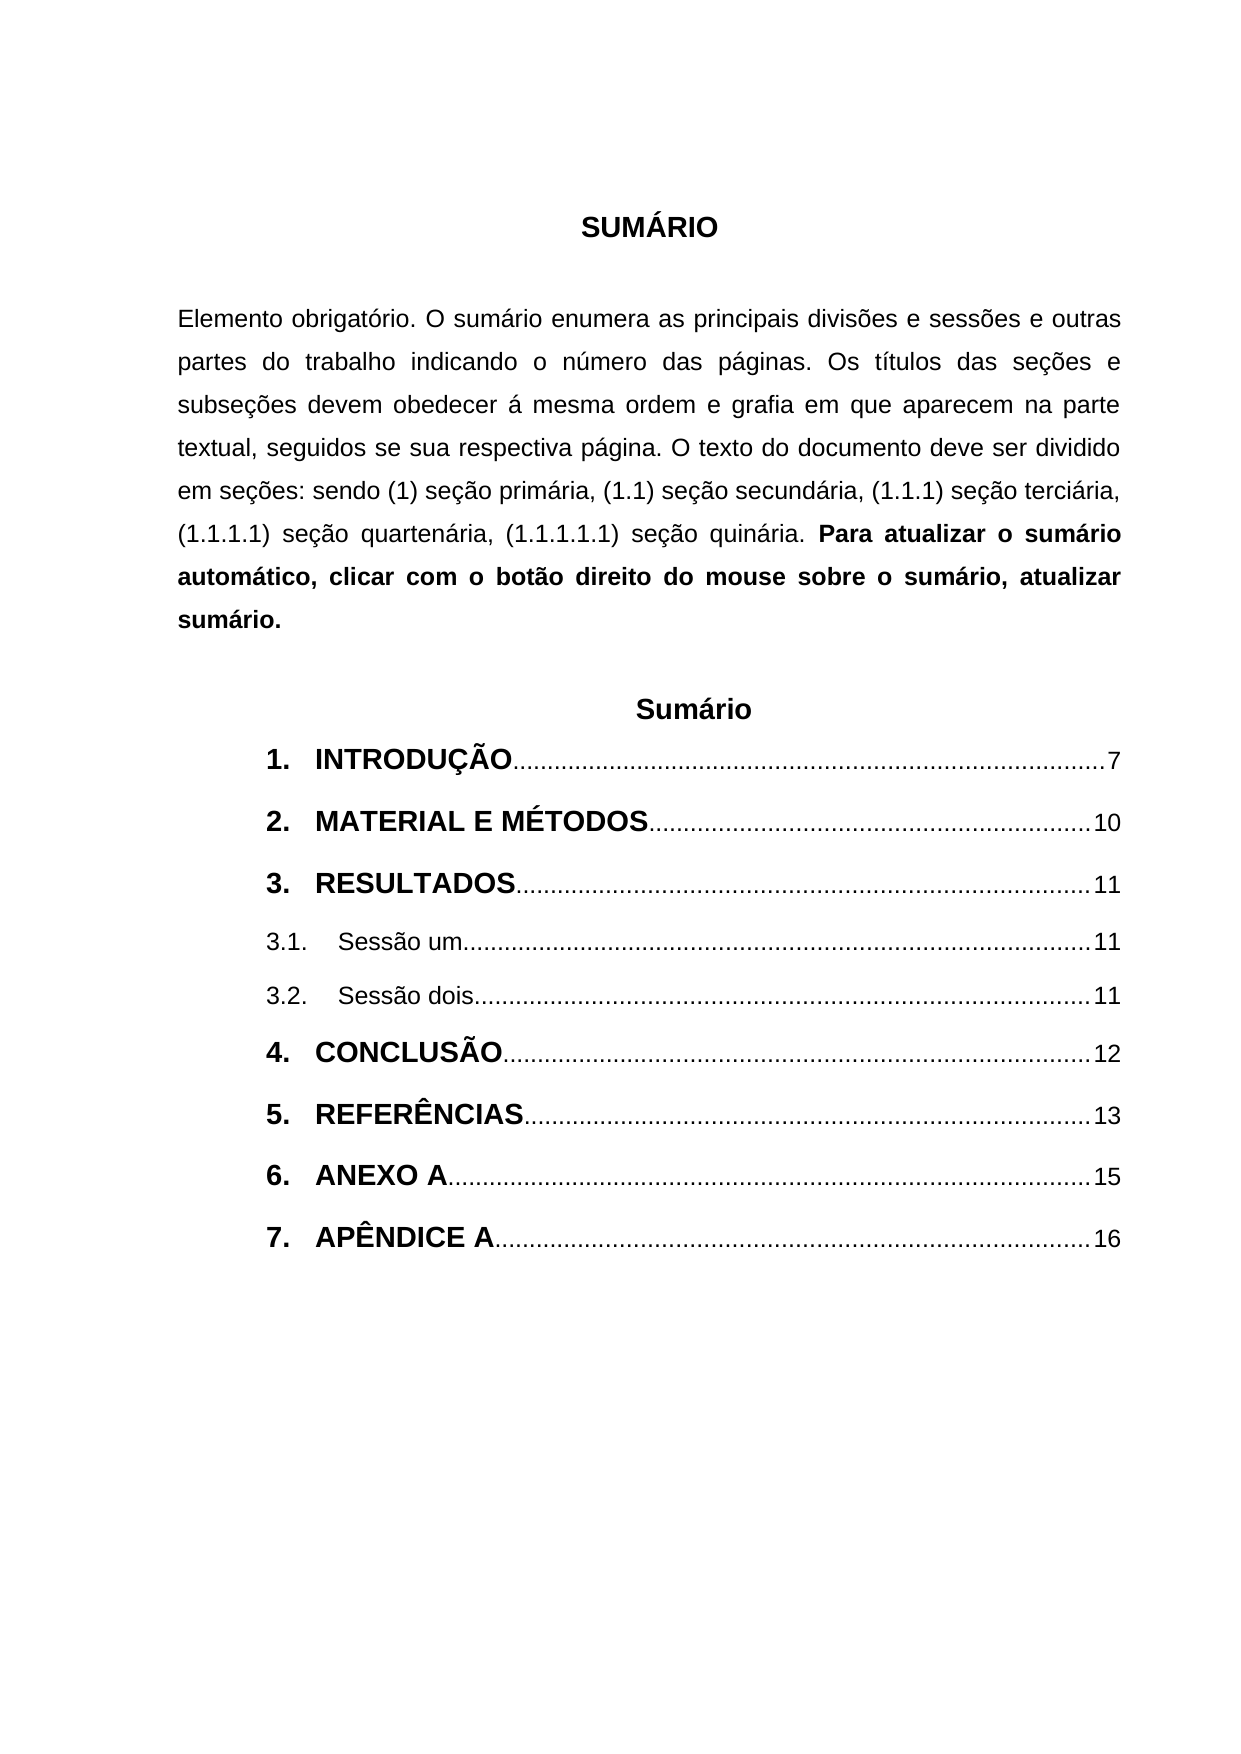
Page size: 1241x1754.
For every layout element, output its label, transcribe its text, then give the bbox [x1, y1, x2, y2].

text Elemento obrigatório. O sumário enumera as principais divisões e sessões e outras partes do trabalho indicando o número das páginas. Os títulos das seções e subseções devem obedecer á mesma ordem e grafia em que aparecem na parte textual, seguidos se sua respectiva página. O texto do documento deve ser dividido em seções: sendo (1) seção primária, (1.1) seção secundária, (1.1.1) seção terciária, (1.1.1.1) seção quartenária, (1.1.1.1.1) seção quinária. Para atualizar o sumário automático, clicar com o botão direito do mouse sobre o sumário, atualizar sumário. [177, 304, 1122, 634]
text SUMÁRIO [177, 210, 1122, 244]
